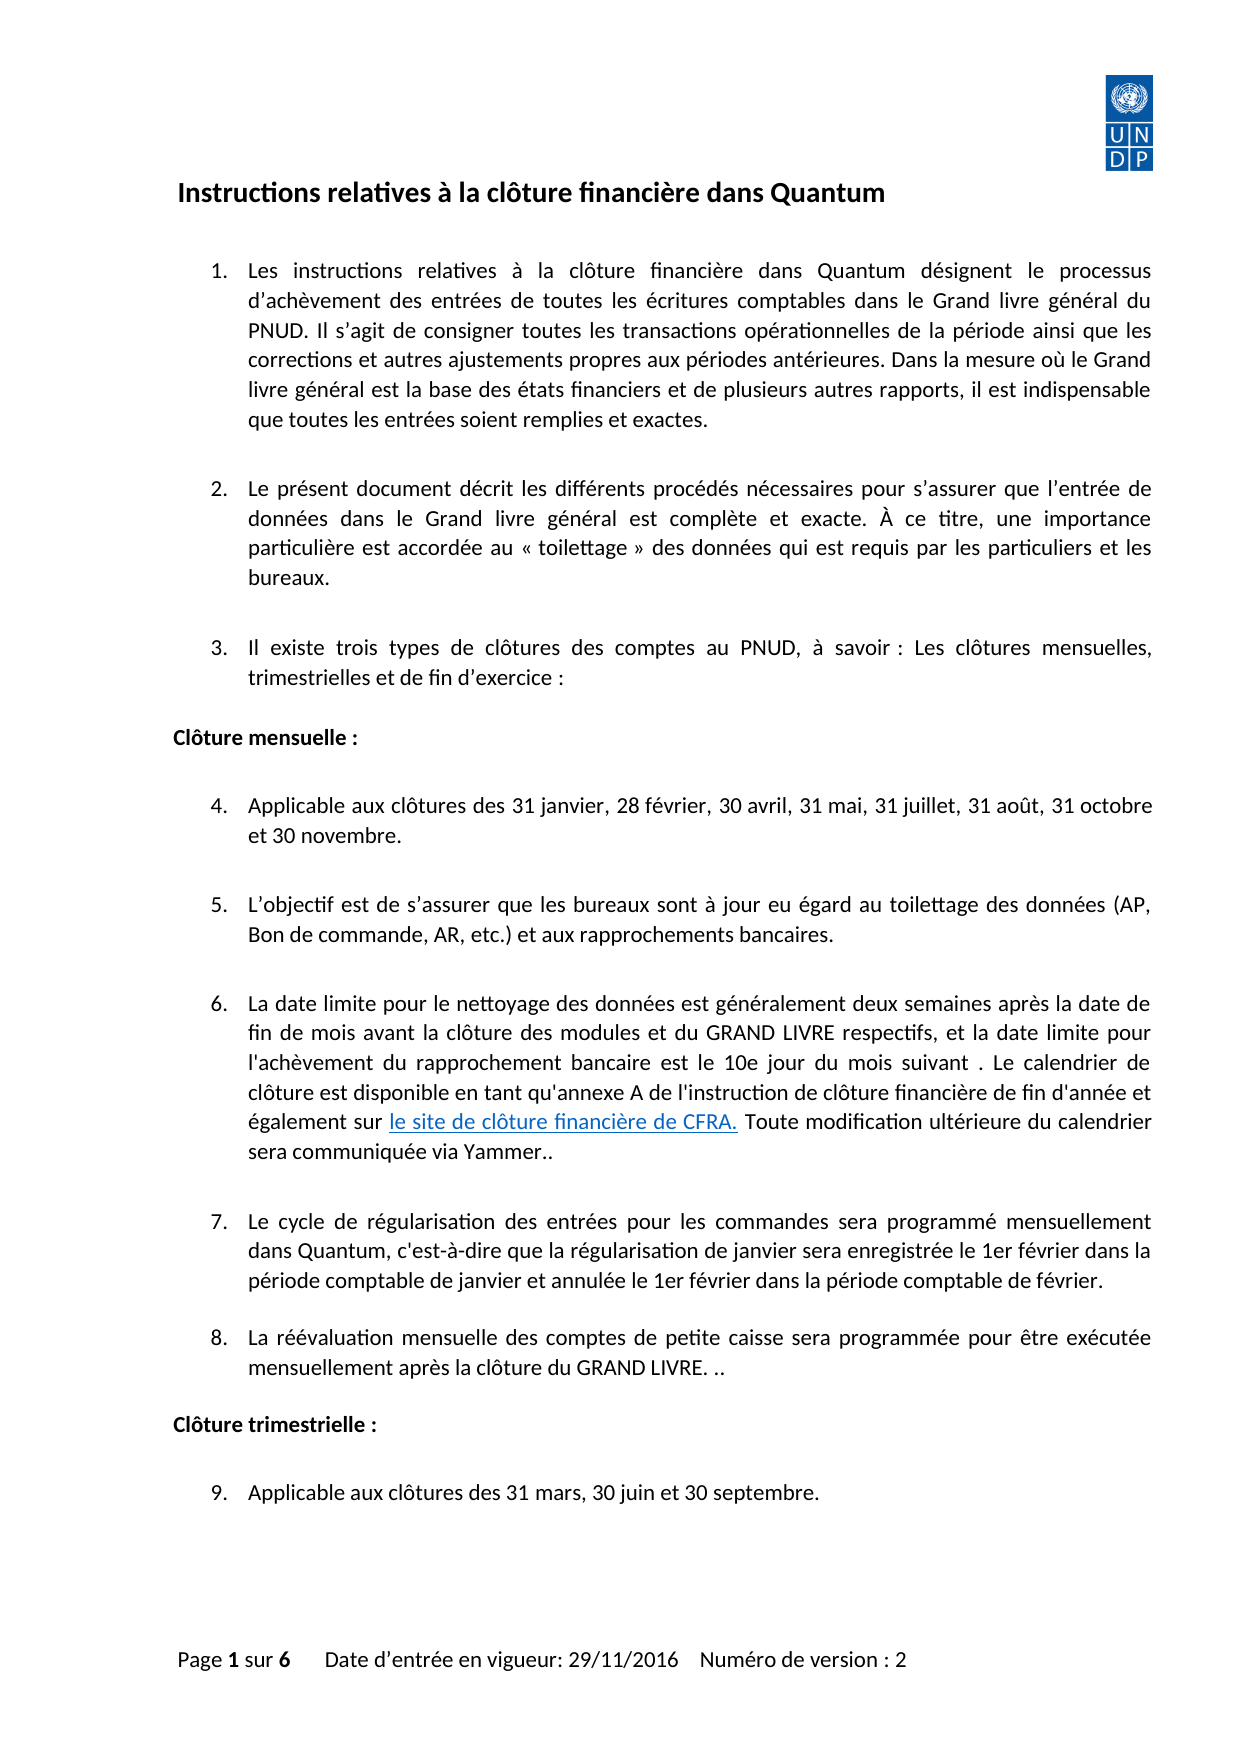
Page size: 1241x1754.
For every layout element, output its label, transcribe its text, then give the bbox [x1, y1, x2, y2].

list Applicable aux clôtures des 31 mars, 30 juin et 30 septembre. [210, 1478, 1153, 1506]
list Applicable aux clôtures des 31 janvier, 28 février, 30 avril, 31 mai, 31 juillet, 31 août, 31 octobre et 30 novembre. [210, 791, 1153, 849]
list L’objectif est de s’assurer que les bureaux sont à jour eu égard au toilettage des données (AP, Bon de commande, AR, etc.) et aux rapprochements bancaires. [210, 890, 1153, 948]
list Le présent document décrit les différents procédés nécessaires pour s’assurer que l’entrée de données dans le Grand livre général est complète et exacte. À ce titre, une importance particulière est accordée au « toilettage » des données qui est requis par les particuliers et les bureaux. [210, 474, 1153, 591]
picture [1104, 75, 1153, 174]
text Instructions relatives à la clôture financière dans Quantum [177, 174, 1153, 209]
text Clôture mensuelle : [173, 723, 1153, 751]
list La réévaluation mensuelle des comptes de petite caisse sera programmée pour être exécutée mensuellement après la clôture du GRAND LIVRE. .. [210, 1323, 1153, 1381]
list La date limite pour le nettoyage des données est généralement deux semaines après la date de fin de mois avant la clôture des modules et du GRAND LIVRE respectifs, et la date limite pour l'achèvement du rapprochement bancaire est le 10e jour du mois suivant . Le calendrier de clôture est disponible en tant qu'annexe A de l'instruction de clôture financière de fin d'année et également sur le site de clôture financière de CFRA. Toute modification ultérieure du calendrier sera communiquée via Yammer.. [210, 989, 1153, 1165]
list Le cycle de régularisation des entrées pour les commandes sera programmé mensuellement dans Quantum, c'est-à-dire que la régularisation de janvier sera enregistrée le 1er février dans la période comptable de janvier et annulée le 1er février dans la période comptable de février. [210, 1207, 1153, 1294]
list Il existe trois types de clôtures des comptes au PNUD, à savoir : Les clôtures mensuelles, trimestrielles et de fin d’exercice : [210, 633, 1153, 691]
list Les instructions relatives à la clôture financière dans Quantum désignent le processus d’achèvement des entrées de toutes les écritures comptables dans le Grand livre général du PNUD. Il s’agit de consigner toutes les transactions opérationnelles de la période ainsi que les corrections et autres ajustements propres aux périodes antérieures. Dans la mesure où le Grand livre général est la base des états financiers et de plusieurs autres rapports, il est indispensable que toutes les entrées soient remplies et exactes. [210, 257, 1153, 433]
text Clôture trimestrielle : [173, 1410, 1153, 1438]
